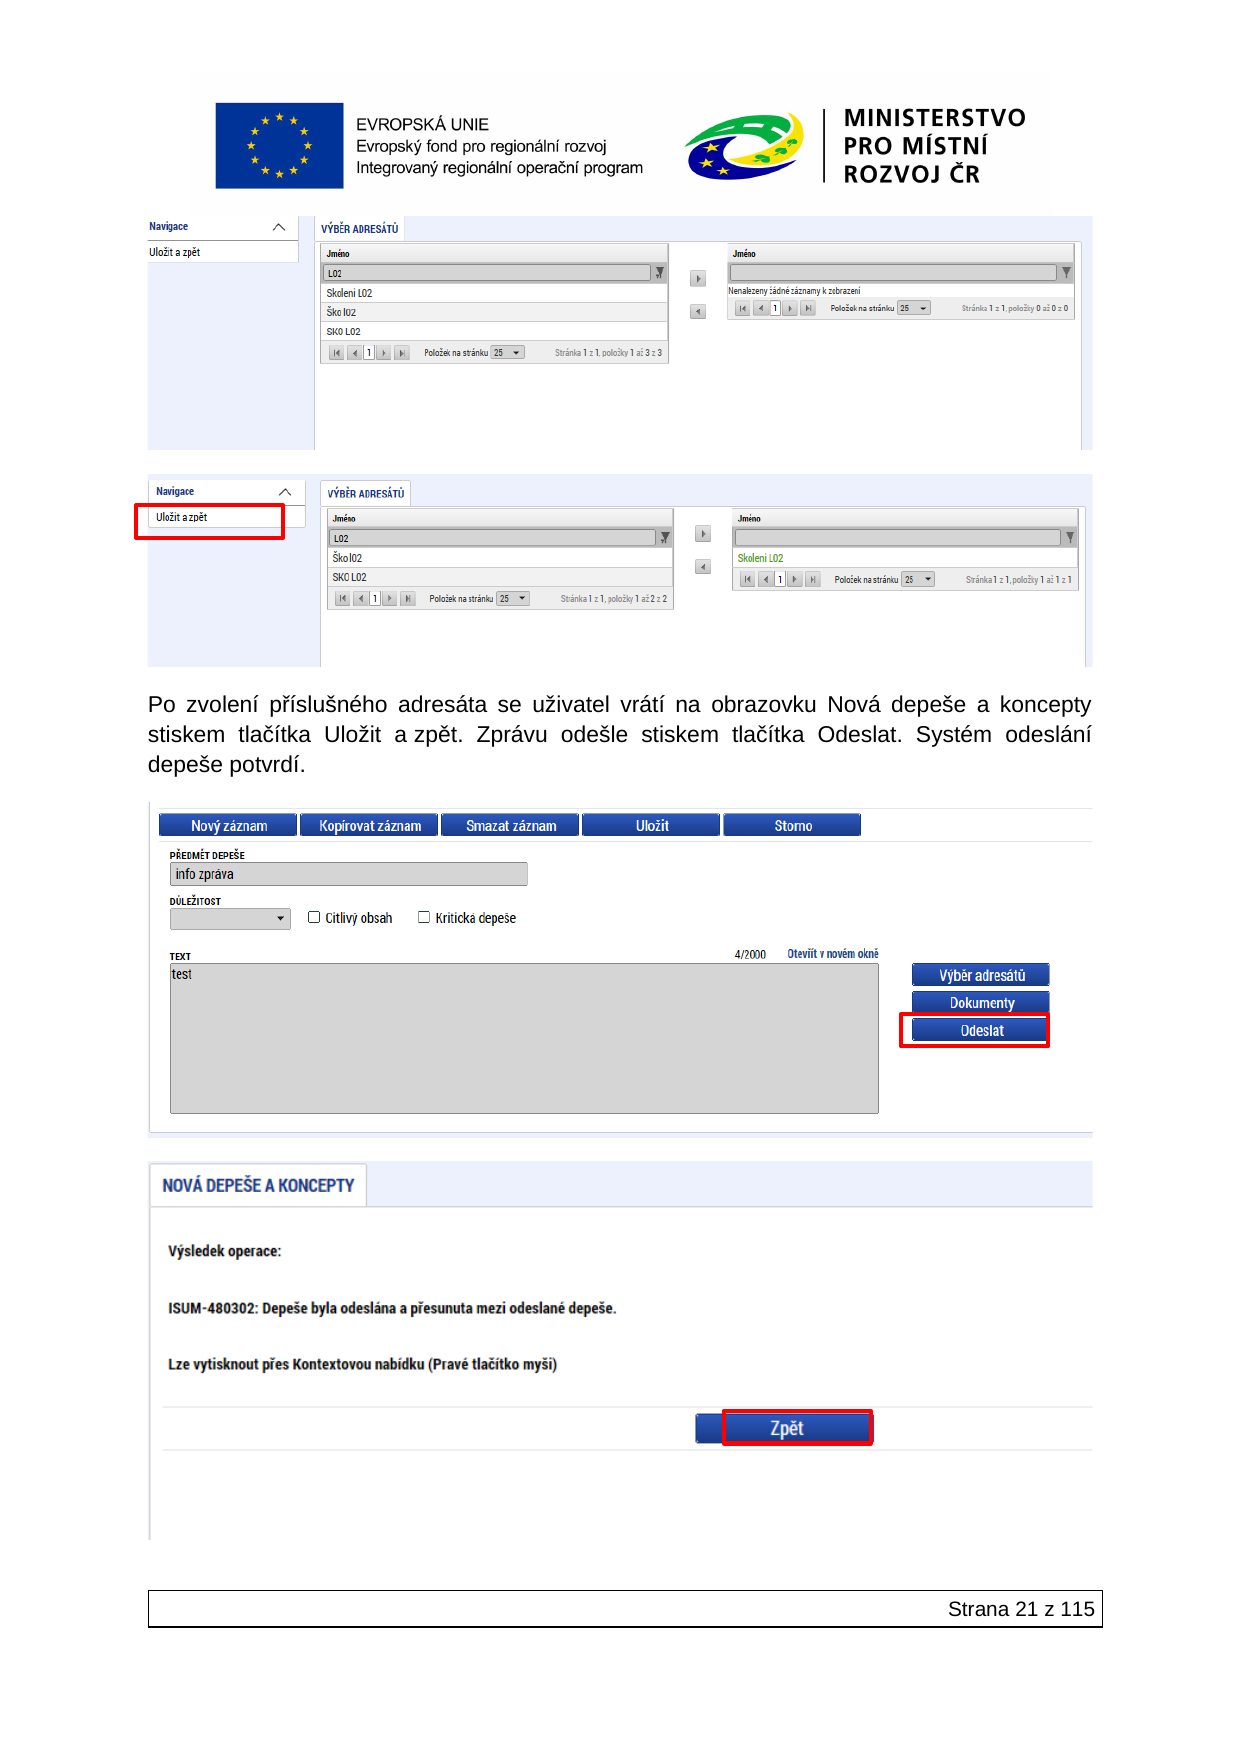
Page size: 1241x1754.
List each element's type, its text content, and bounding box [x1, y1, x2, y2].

picture [147, 73, 1093, 450]
picture [147, 507, 281, 536]
picture [147, 474, 1093, 667]
picture [147, 1161, 1093, 1540]
text Po zvolení příslušného adresáta se uživatel vrátí na obrazovku Nová depeše a koncepty stiskem tlačítka Uložit a zpět. Zprávu odešle stiskem tlačítka Odeslat. Systém odeslání depeše potvrdí. [148, 691, 1093, 778]
picture [147, 802, 1093, 1138]
